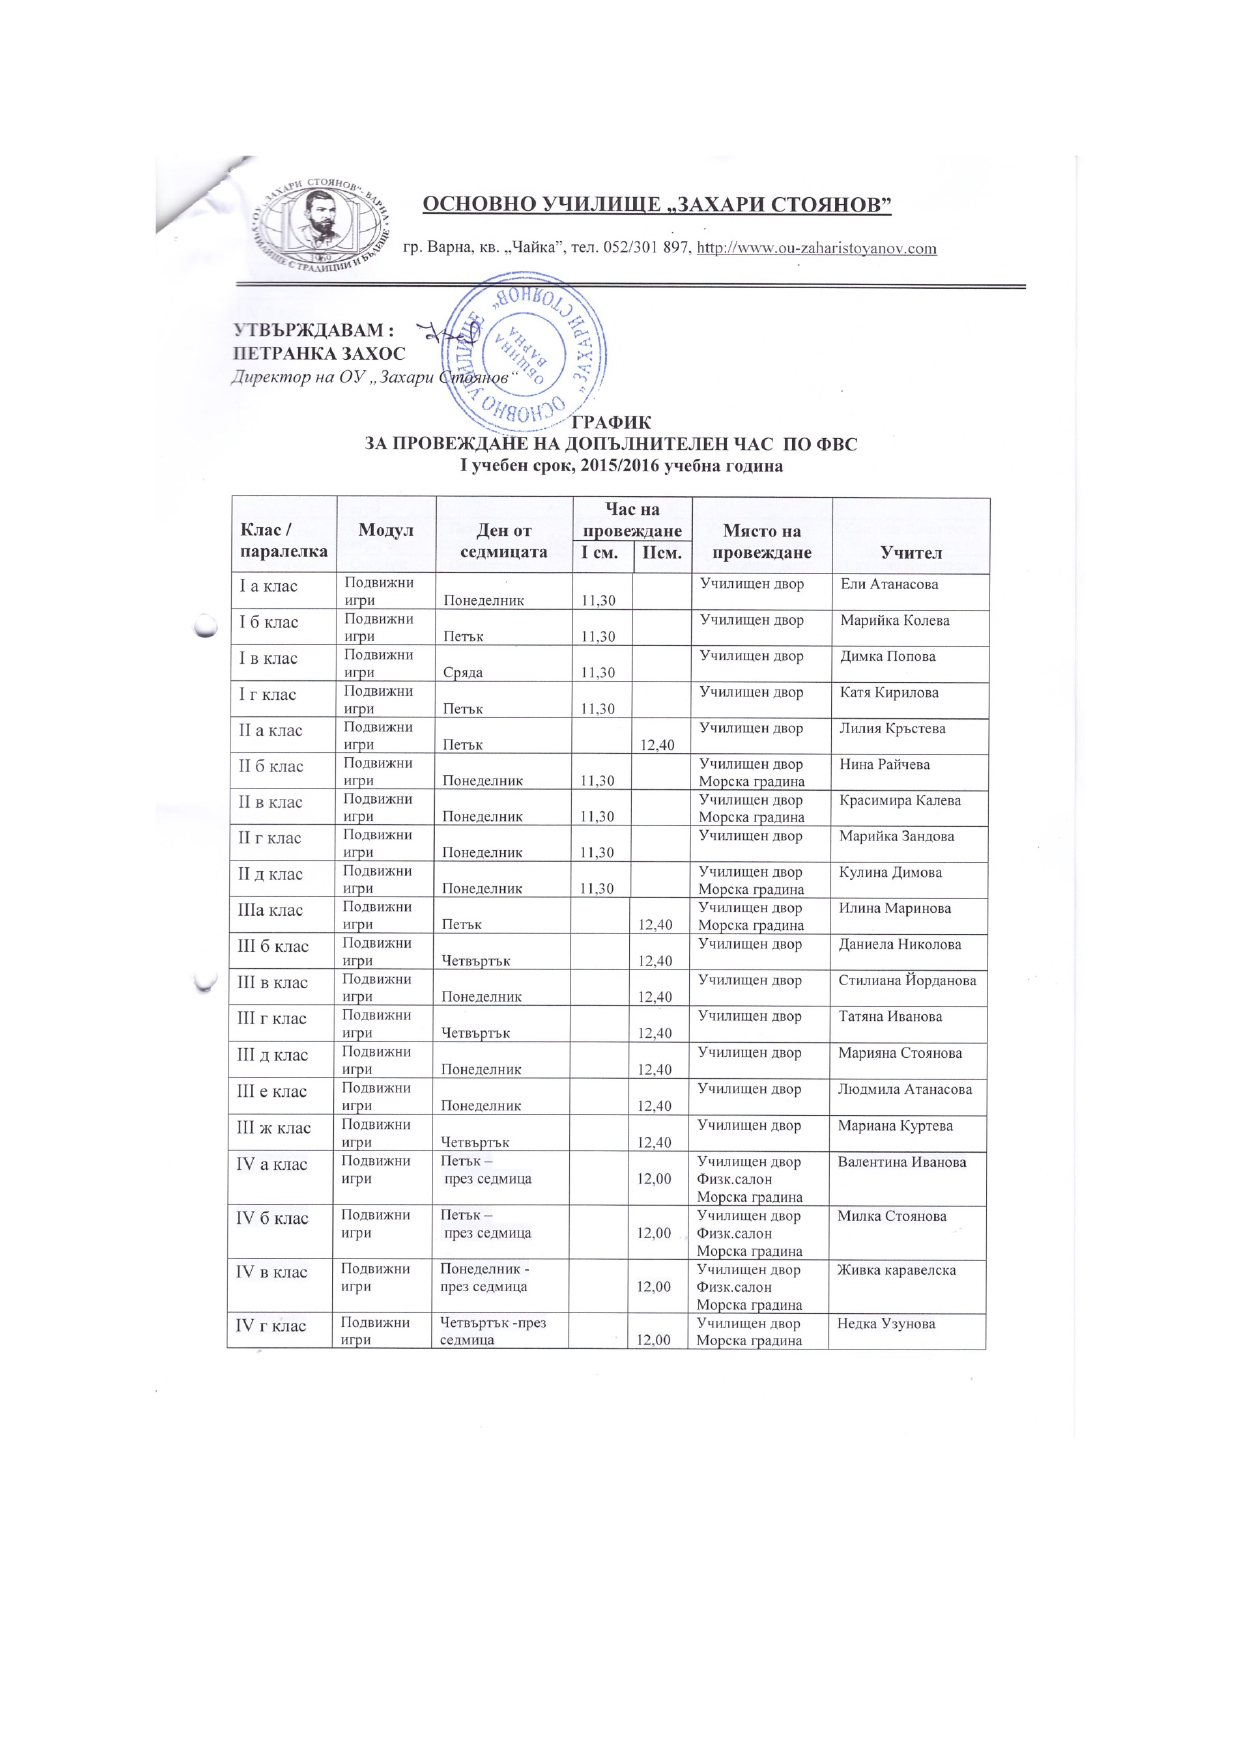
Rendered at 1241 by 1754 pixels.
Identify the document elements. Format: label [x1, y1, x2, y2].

picture [147, 147, 1093, 1446]
